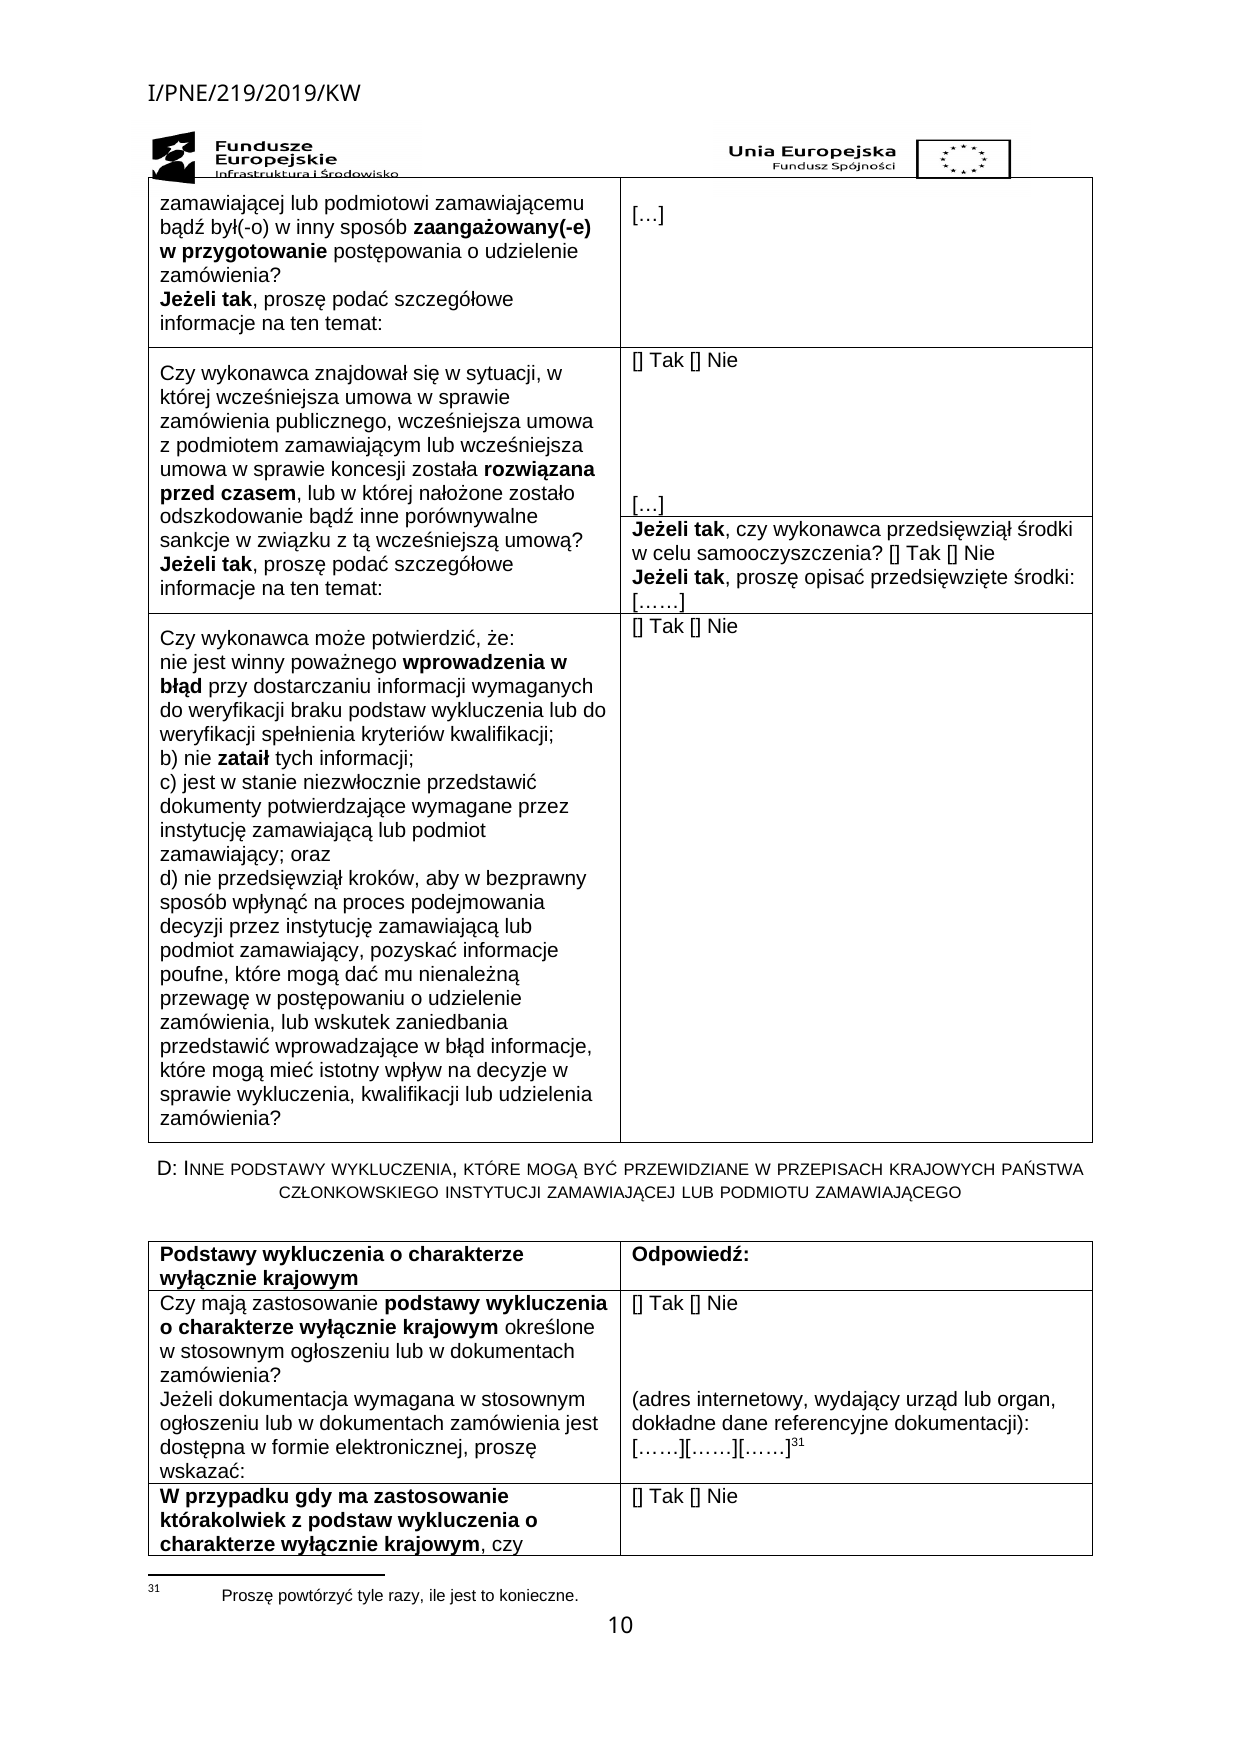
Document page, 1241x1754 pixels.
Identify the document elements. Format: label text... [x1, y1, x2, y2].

table_header Podstawy wykluczenia o charakterze wyłącznie krajowym [149, 1242, 620, 1290]
text D: Inne podstawy wykluczenia, które mogą być przewidziane w przepisach krajowych państwa członkowskiego instytucji zamawiającej lub podmiotu zamawiającego [148, 1155, 1092, 1203]
table_cell [] Tak [] Nie [621, 614, 1092, 1142]
picture [712, 118, 1032, 177]
table_cell Czy mają zastosowanie podstawy wykluczenia o charakterze wyłącznie krajowym określone w stosownym ogłoszeniu lub w dokumentach zamówienia? Jeżeli dokumentacja wymagana w stosownym ogłoszeniu lub w dokumentach zamówienia jest dostępna w formie elektronicznej, proszę wskazać: [149, 1291, 620, 1482]
table_header Odpowiedź: [621, 1242, 1092, 1290]
table_cell [] Tak [] Nie (adres internetowy, wydający urząd lub organ, dokładne dane referencyjne dokumentacji): [……][……][……] [621, 1291, 1092, 1482]
table_cell Czy wykonawca może potwierdzić, że: nie jest winny poważnego wprowadzenia w błąd przy dostarczaniu informacji wymaganych do weryfikacji braku podstaw wykluczenia lub do weryfikacji spełnienia kryteriów kwalifikacji; b) nie zataił tych informacji; c) jest w stanie niezwłocznie przedstawić dokumenty potwierdzające wymagane przez instytucję zamawiającą lub podmiot zamawiający; oraz d) nie przedsięwziął kroków, aby w bezprawny sposób wpłynąć na proces podejmowania decyzji przez instytucję zamawiającą lub podmiot zamawiający, pozyskać informacje poufne, które mogą dać mu nienależną przewagę w postępowaniu o udzielenie zamówienia, lub wskutek zaniedbania przedstawić wprowadzające w błąd informacje, które mogą mieć istotny wpływ na decyzje w sprawie wykluczenia, kwalifikacji lub udzielenia zamówienia? [149, 614, 620, 1142]
table_cell Czy wykonawca znajdował się w sytuacji, w której wcześniejsza umowa w sprawie zamówienia publicznego, wcześniejsza umowa z podmiotem zamawiającym lub wcześniejsza umowa w sprawie koncesji została rozwiązana przed czasem, lub w której nałożone zostało odszkodowanie bądź inne porównywalne sankcje w związku z tą wcześniejszą umową? Jeżeli tak, proszę podać szczegółowe informacje na ten temat: [149, 348, 620, 613]
picture [131, 118, 422, 197]
table_cell [] Tak [] Nie […] [621, 178, 1092, 347]
table_cell [] Tak [] Nie [……] [621, 1484, 1092, 1555]
table_cell [] Tak [] Nie […] [621, 348, 1092, 516]
table_cell Jeżeli tak, czy wykonawca przedsięwziął środki w celu samooczyszczenia? [] Tak [] Nie Jeżeli tak, proszę opisać przedsięwzięte środki: [……] [621, 517, 1092, 613]
